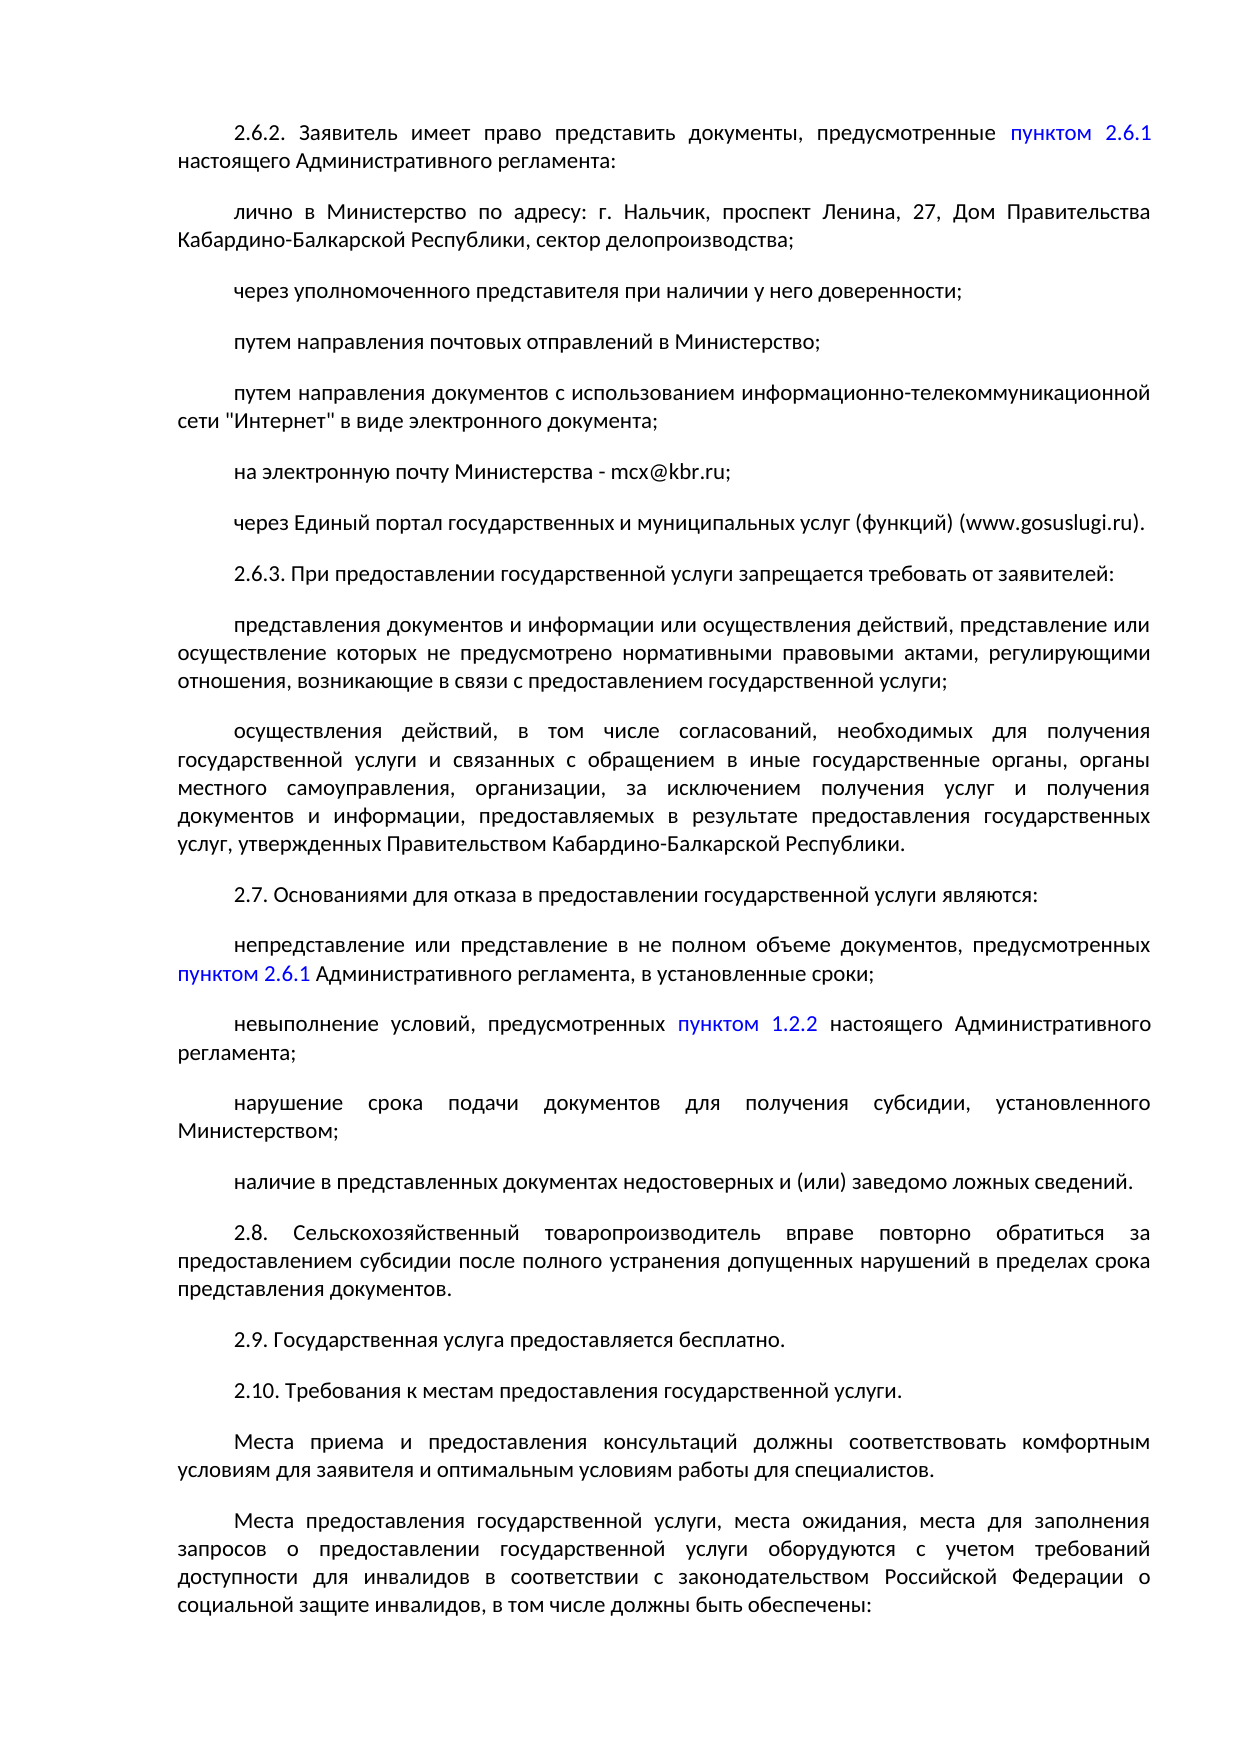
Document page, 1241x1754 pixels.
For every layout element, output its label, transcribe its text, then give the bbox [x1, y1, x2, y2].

text нарушение срока подачи документов для получения субсидии, установленного Министерством; [177, 1088, 1152, 1144]
text 2.8. Сельскохозяйственный товаропроизводитель вправе повторно обратиться за предоставлением субсидии после полного устранения допущенных нарушений в пределах срока представления документов. [177, 1218, 1152, 1302]
text через Единый портал государственных и муниципальных услуг (функций) (www.gosuslugi.ru). [177, 508, 1152, 536]
text 2.6.2. Заявитель имеет право представить документы, предусмотренные пунктом 2.6.1 настоящего Административного регламента: [177, 118, 1152, 174]
text осуществления действий, в том числе согласований, необходимых для получения государственной услуги и связанных с обращением в иные государственные органы, органы местного самоуправления, организации, за исключением получения услуг и получения документов и информации, предоставляемых в результате предоставления государственных услуг, утвержденных Правительством Кабардино-Балкарской Республики. [177, 717, 1152, 857]
text 2.6.3. При предоставлении государственной услуги запрещается требовать от заявителей: [177, 559, 1152, 587]
text на электронную почту Министерства - mcx@kbr.ru; [177, 457, 1152, 485]
text путем направления почтовых отправлений в Министерство; [177, 327, 1152, 355]
text 2.9. Государственная услуга предоставляется бесплатно. [177, 1325, 1152, 1353]
text лично в Министерство по адресу: г. Нальчик, проспект Ленина, 27, Дом Правительства Кабардино-Балкарской Республики, сектор делопроизводства; [177, 197, 1152, 253]
text наличие в представленных документах недостоверных и (или) заведомо ложных сведений. [177, 1167, 1152, 1196]
text Места предоставления государственной услуги, места ожидания, места для заполнения запросов о предоставлении государственной услуги оборудуются с учетом требований доступности для инвалидов в соответствии с законодательством Российской Федерации о социальной защите инвалидов, в том числе должны быть обеспечены: [177, 1506, 1152, 1618]
text непредставление или представление в не полном объеме документов, предусмотренных пунктом 2.6.1 Административного регламента, в установленные сроки; [177, 931, 1152, 987]
text 2.10. Требования к местам предоставления государственной услуги. [177, 1376, 1152, 1404]
text через уполномоченного представителя при наличии у него доверенности; [177, 276, 1152, 304]
text путем направления документов с использованием информационно-телекоммуникационной сети "Интернет" в виде электронного документа; [177, 378, 1152, 434]
text невыполнение условий, предусмотренных пунктом 1.2.2 настоящего Административного регламента; [177, 1009, 1152, 1066]
text 2.7. Основаниями для отказа в предоставлении государственной услуги являются: [177, 880, 1152, 908]
text представления документов и информации или осуществления действий, представление или осуществление которых не предусмотрено нормативными правовыми актами, регулирующими отношения, возникающие в связи с предоставлением государственной услуги; [177, 610, 1152, 694]
text Места приема и предоставления консультаций должны соответствовать комфортным условиям для заявителя и оптимальным условиям работы для специалистов. [177, 1427, 1152, 1483]
